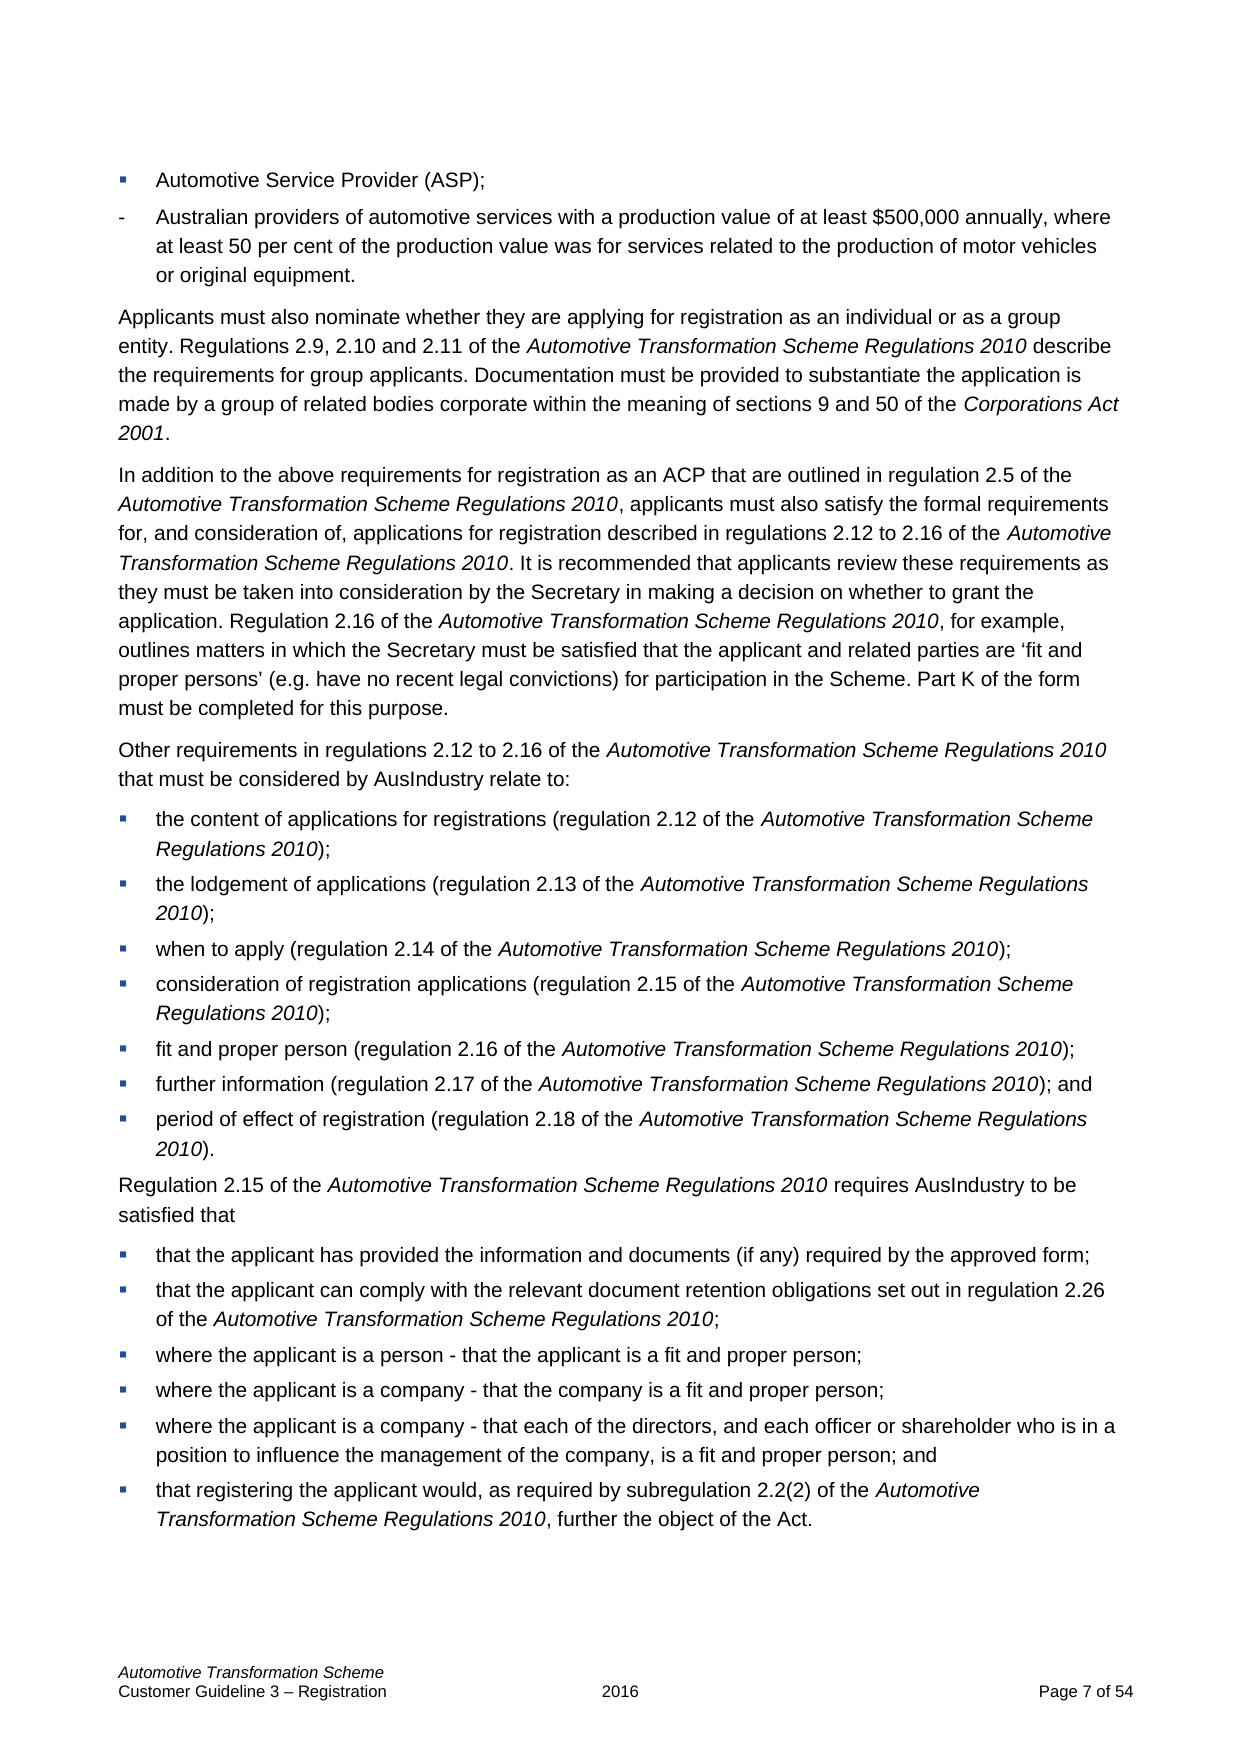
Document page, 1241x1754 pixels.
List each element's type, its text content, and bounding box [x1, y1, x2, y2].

list the content of applications for registrations (regulation 2.12 of the Automotive Transformation Scheme Regulations 2010); [118, 803, 1122, 862]
list fit and proper person (regulation 2.16 of the Automotive Transformation Scheme Regulations 2010); [118, 1033, 1122, 1062]
list Automotive Service Provider (ASP); [118, 164, 1122, 193]
text Regulation 2.15 of the Automotive Transformation Scheme Regulations 2010 requires AusIndustry to be satisfied that [118, 1168, 1122, 1226]
list consideration of registration applications (regulation 2.15 of the Automotive Transformation Scheme Regulations 2010); [118, 968, 1122, 1026]
list when to apply (regulation 2.14 of the Automotive Transformation Scheme Regulations 2010); [118, 933, 1122, 962]
list that registering the applicant would, as required by subregulation 2.2(2) of the Automotive Transformation Scheme Regulations 2010, further the object of the Act. [118, 1474, 1122, 1533]
list further information (regulation 2.17 of the Automotive Transformation Scheme Regulations 2010); and [118, 1068, 1122, 1097]
list that the applicant has provided the information and documents (if any) required by the approved form; [118, 1239, 1122, 1268]
list period of effect of registration (regulation 2.18 of the Automotive Transformation Scheme Regulations 2010). [118, 1103, 1122, 1162]
list that the applicant can comply with the relevant document retention obligations set out in regulation 2.26 of the Automotive Transformation Scheme Regulations 2010; [118, 1274, 1122, 1333]
list the lodgement of applications (regulation 2.13 of the Automotive Transformation Scheme Regulations 2010); [118, 868, 1122, 926]
list where the applicant is a person - that the applicant is a fit and proper person; [118, 1339, 1122, 1368]
text In addition to the above requirements for registration as an ACP that are outlined in regulation 2.5 of the Automotive Transformation Scheme Regulations 2010, applicants must also satisfy the formal requirements for, and consideration of, applications for registration described in regulations 2.12 to 2.16 of the Automotive Transformation Scheme Regulations 2010. It is recommended that applicants review these requirements as they must be taken into consideration by the Secretary in making a decision on whether to grant the application. Regulation 2.16 of the Automotive Transformation Scheme Regulations 2010, for example, outlines matters in which the Secretary must be satisfied that the applicant and related parties are ‘fit and proper persons’ (e.g. have no recent legal convictions) for participation in the Scheme. Part K of the form must be completed for this purpose. [118, 458, 1122, 720]
list where the applicant is a company - that each of the directors, and each officer or shareholder who is in a position to influence the management of the company, is a fit and proper person; and [118, 1410, 1122, 1468]
text Other requirements in regulations 2.12 to 2.16 of the Automotive Transformation Scheme Regulations 2010 that must be considered by AusIndustry relate to: [118, 733, 1122, 791]
text Applicants must also nominate whether they are applying for registration as an individual or as a group entity. Regulations 2.9, 2.10 and 2.11 of the Automotive Transformation Scheme Regulations 2010 describe the requirements for group applicants. Documentation must be provided to substantiate the application is made by a group of related bodies corporate within the meaning of sections 9 and 50 of the Corporations Act 2001. [118, 299, 1122, 445]
text - Australian providers of automotive services with a production value of at least $500,000 annually, where at least 50 per cent of the production value was for services related to the production of motor vehicles or original equipment. [118, 199, 1122, 287]
list where the applicant is a company - that the company is a fit and proper person; [118, 1374, 1122, 1403]
